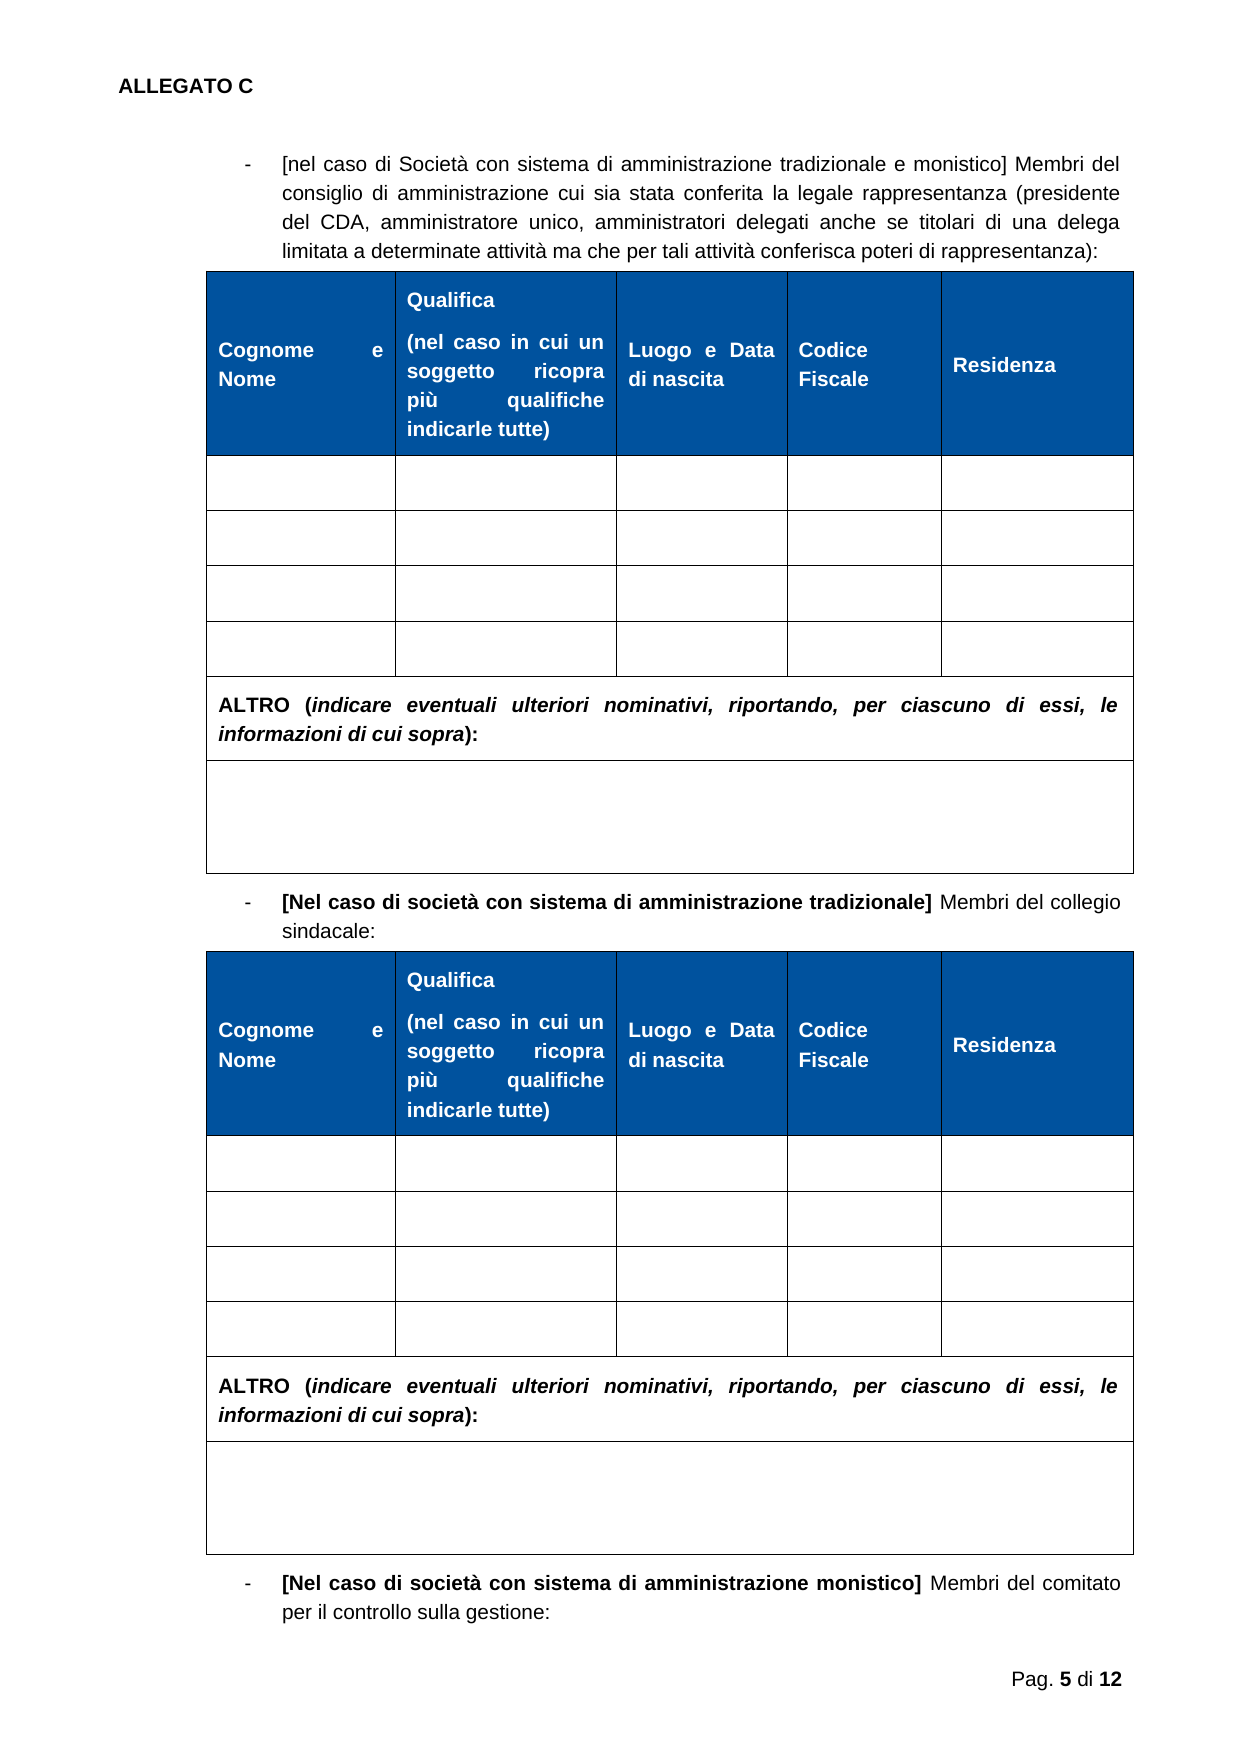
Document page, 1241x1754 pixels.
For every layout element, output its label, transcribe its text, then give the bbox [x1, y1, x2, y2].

list [nel caso di Società con sistema di amministrazione tradizionale e monistico] Membri del consiglio di amministrazione cui sia stata conferita la legale rappresentanza (presidente del CDA, amministratore unico, amministratori delegati anche se titolari di una delega limitata a determinate attività ma che per tali attività conferisca poteri di rappresentanza): [244, 148, 1121, 264]
table_cell [396, 566, 616, 621]
table_header Cognome e Nome [207, 952, 395, 1135]
table_cell [942, 511, 1133, 565]
table_cell [207, 1302, 395, 1356]
table_header Residenza [942, 952, 1133, 1135]
table_cell [942, 566, 1133, 621]
table_cell [396, 1136, 616, 1191]
table_cell [207, 456, 395, 510]
table_header Luogo e Data di nascita [617, 952, 787, 1135]
table_cell [617, 511, 787, 565]
table_cell [207, 566, 395, 621]
table_cell [617, 456, 787, 510]
table_cell [207, 1247, 395, 1301]
table_cell [207, 622, 395, 676]
table_cell [207, 761, 1133, 873]
table_cell [617, 566, 787, 621]
table_cell [207, 1192, 395, 1246]
table_cell [396, 511, 616, 565]
table_header Codice Fiscale [788, 272, 941, 455]
table_cell [396, 622, 616, 676]
table_cell [788, 1247, 941, 1301]
table_cell [788, 622, 941, 676]
table_cell [207, 1442, 1133, 1553]
list [Nel caso di società con sistema di amministrazione tradizionale] Membri del collegio sindacale: [244, 886, 1121, 945]
table_cell [788, 511, 941, 565]
table_header Qualifica (nel caso in cui un soggetto ricopra più qualifiche indicarle tutte) [396, 272, 616, 455]
table_cell [942, 1302, 1133, 1356]
table_header Cognome e Nome [207, 272, 395, 455]
list [Nel caso di società con sistema di amministrazione monistico] Membri del comitato per il controllo sulla gestione: [244, 1567, 1121, 1625]
table_cell [788, 1302, 941, 1356]
table_cell [788, 566, 941, 621]
table_header Qualifica (nel caso in cui un soggetto ricopra più qualifiche indicarle tutte) [396, 952, 616, 1135]
table_cell [788, 1192, 941, 1246]
table_cell [942, 456, 1133, 510]
table_cell [617, 622, 787, 676]
table_cell [942, 1247, 1133, 1301]
table_cell [788, 456, 941, 510]
table_header Codice Fiscale [788, 952, 941, 1135]
table_cell [617, 1302, 787, 1356]
table_cell [396, 456, 616, 510]
table_cell [617, 1136, 787, 1191]
table_cell [396, 1302, 616, 1356]
table_cell ALTRO (indicare eventuali ulteriori nominativi, riportando, per ciascuno di essi, le informazioni di cui sopra): [207, 677, 1133, 760]
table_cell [207, 1357, 1133, 1441]
table_cell [942, 622, 1133, 676]
table_header Residenza [942, 272, 1133, 455]
table_cell [207, 1136, 395, 1191]
table_cell [788, 1136, 941, 1191]
table_cell [207, 511, 395, 565]
table_cell [396, 1192, 616, 1246]
table_cell [942, 1136, 1133, 1191]
table_header Luogo e Data di nascita [617, 272, 787, 455]
table_cell [617, 1192, 787, 1246]
table_cell [942, 1192, 1133, 1246]
table_cell [396, 1247, 616, 1301]
table_cell [617, 1247, 787, 1301]
